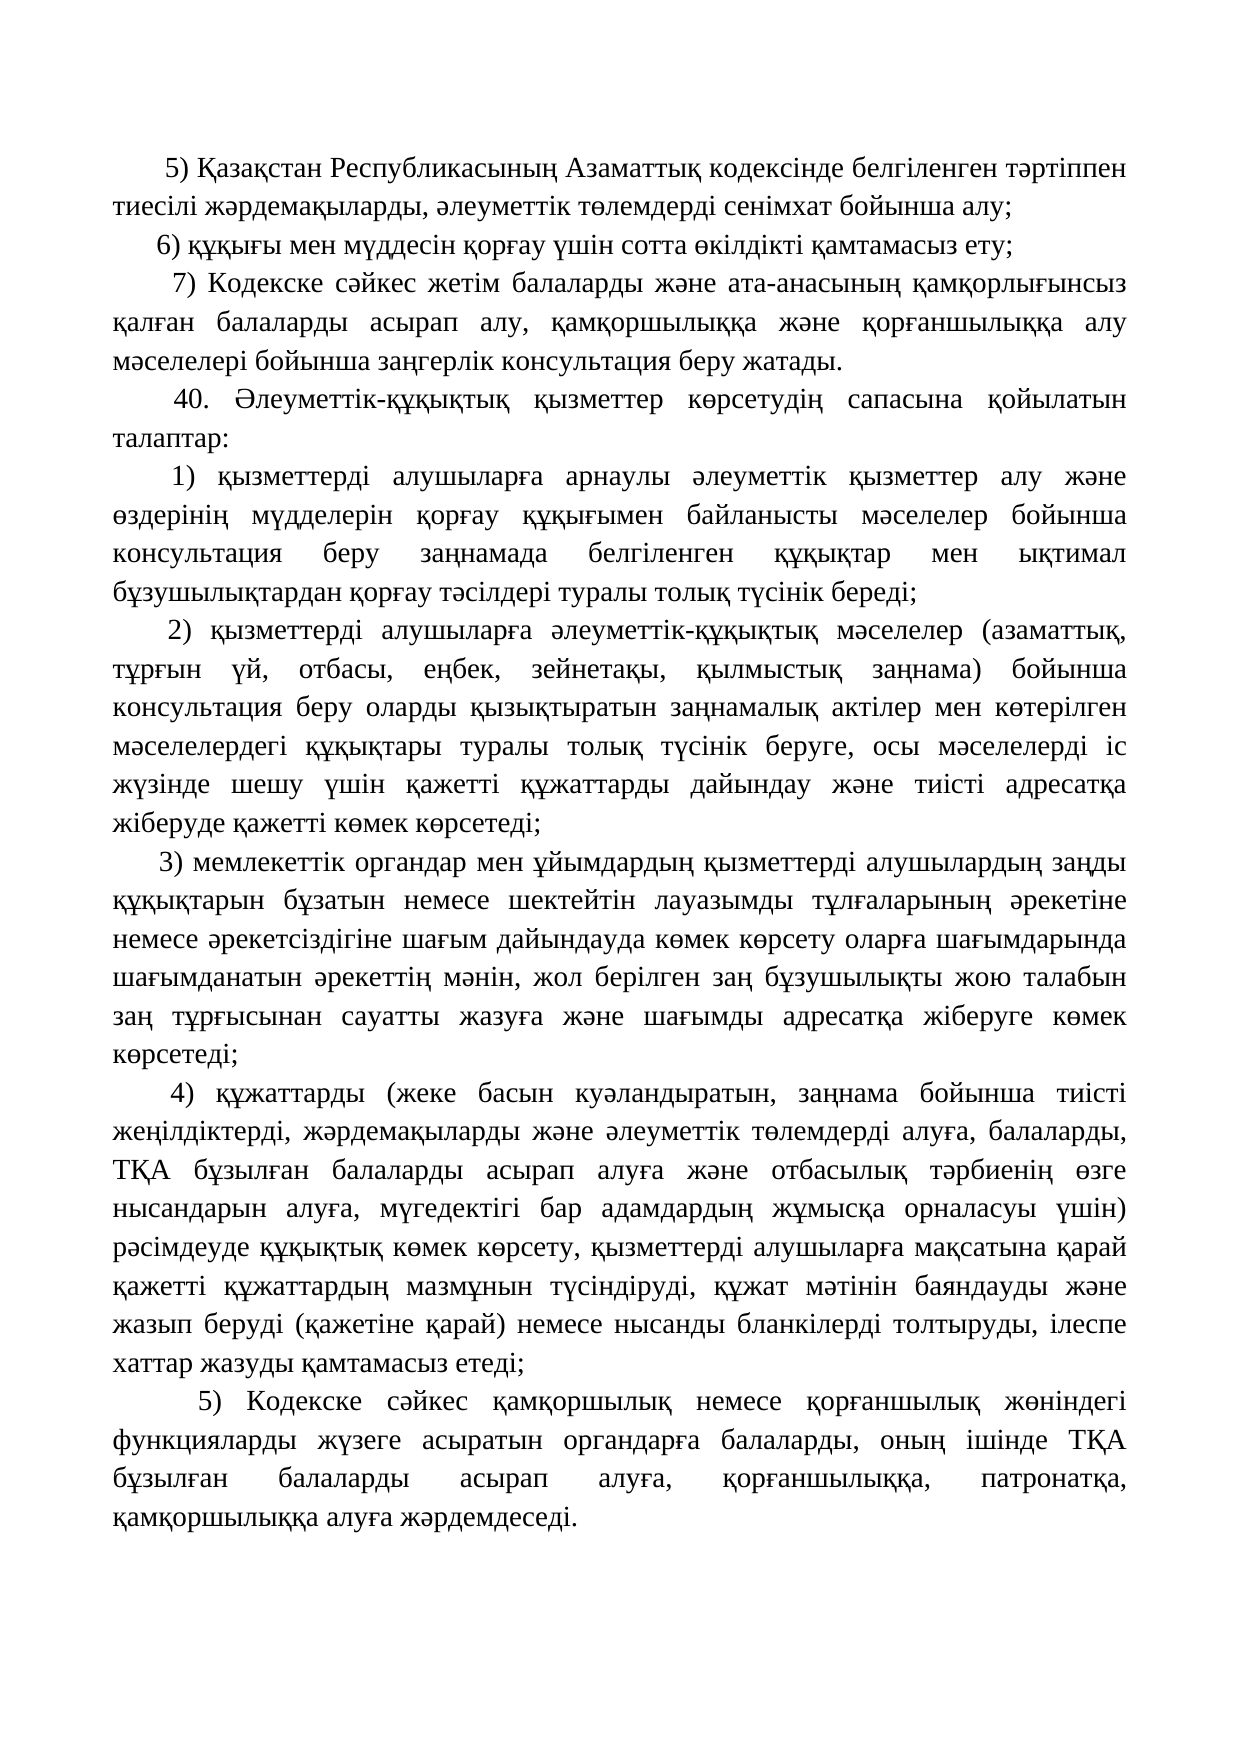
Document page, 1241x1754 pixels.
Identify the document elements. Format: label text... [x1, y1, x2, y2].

text 6) құқығы мен мүддесін қорғау үшін сотта өкілдікті қамтамасыз ету; [112, 227, 1128, 261]
text 4) құжаттарды (жеке басын куәландыратын, заңнама бойынша тиісті жеңілдіктерді, жәрдемақыларды және әлеуметтік төлемдерді алуға, балаларды, ТҚА бұзылған балаларды асырап алуға және отбасылық тәрбиенің өзге нысандарын алуға, мүгедектігі бар адамдардың жұмысқа орналасуы үшін) рәсімдеуде құқықтық көмек көрсету, қызметтерді алушыларға мақсатына қарай қажетті құжаттардың мазмұнын түсіндіруді, құжат мәтінін баяндауды және жазып беруді (қажетіне қарай) немесе нысанды бланкілерді толтыруды, ілеспе хаттар жазуды қамтамасыз етеді; [112, 1075, 1128, 1378]
text 2) қызметтерді алушыларға әлеуметтік-құқықтық мәселелер (азаматтық, тұрғын үй, отбасы, еңбек, зейнетақы, қылмыстық заңнама) бойынша консультация беру оларды қызықтыратын заңнамалық актілер мен көтерілген мәселелердегі құқықтары туралы толық түсінік беруге, осы мәселелерді іс жүзінде шешу үшін қажетті құжаттарды дайындау және тиісті адресатқа жіберуде қажетті көмек көрсетеді; [112, 612, 1128, 839]
text 1) қызметтерді алушыларға арнаулы әлеуметтік қызметтер алу және өздерінің мүдделерін қорғау құқығымен байланысты мәселелер бойынша консультация беру заңнамада белгіленген құқықтар мен ықтимал бұзушылықтардан қорғау тәсілдері туралы толық түсінік береді; [112, 458, 1128, 607]
text 3) мемлекеттік органдар мен ұйымдардың қызметтерді алушылардың заңды құқықтарын бұзатын немесе шектейтін лауазымды тұлғаларының әрекетіне немесе әрекетсіздігіне шағым дайындауда көмек көрсету оларға шағымдарында шағымданатын әрекеттің мәнін, жол берілген заң бұзушылықты жою талабын заң тұрғысынан сауатты жазуға және шағымды адресатқа жіберуге көмек көрсетеді; [112, 844, 1128, 1070]
text 5) Кодекске сәйкес қамқоршылық немесе қорғаншылық жөніндегі функцияларды жүзеге асыратын органдарға балаларды, оның ішінде ТҚА бұзылған балаларды асырап алуға, қорғаншылыққа, патронатқа, қамқоршылыққа алуға жәрдемдеседі. [112, 1383, 1128, 1532]
text 40. Әлеуметтік-құқықтық қызметтер көрсетудің сапасына қойылатын талаптар: [112, 381, 1128, 453]
text 7) Кодекске сәйкес жетім балаларды және ата-анасының қамқорлығынсыз қалған балаларды асырап алу, қамқоршылыққа және қорғаншылыққа алу мәселелері бойынша заңгерлік консультация беру жатады. [112, 266, 1128, 376]
text 5) Қазақстан Республикасының Азаматтық кодексінде белгіленген тәртіппен тиесілі жәрдемақыларды, әлеуметтік төлемдерді сенімхат бойынша алу; [112, 150, 1128, 222]
